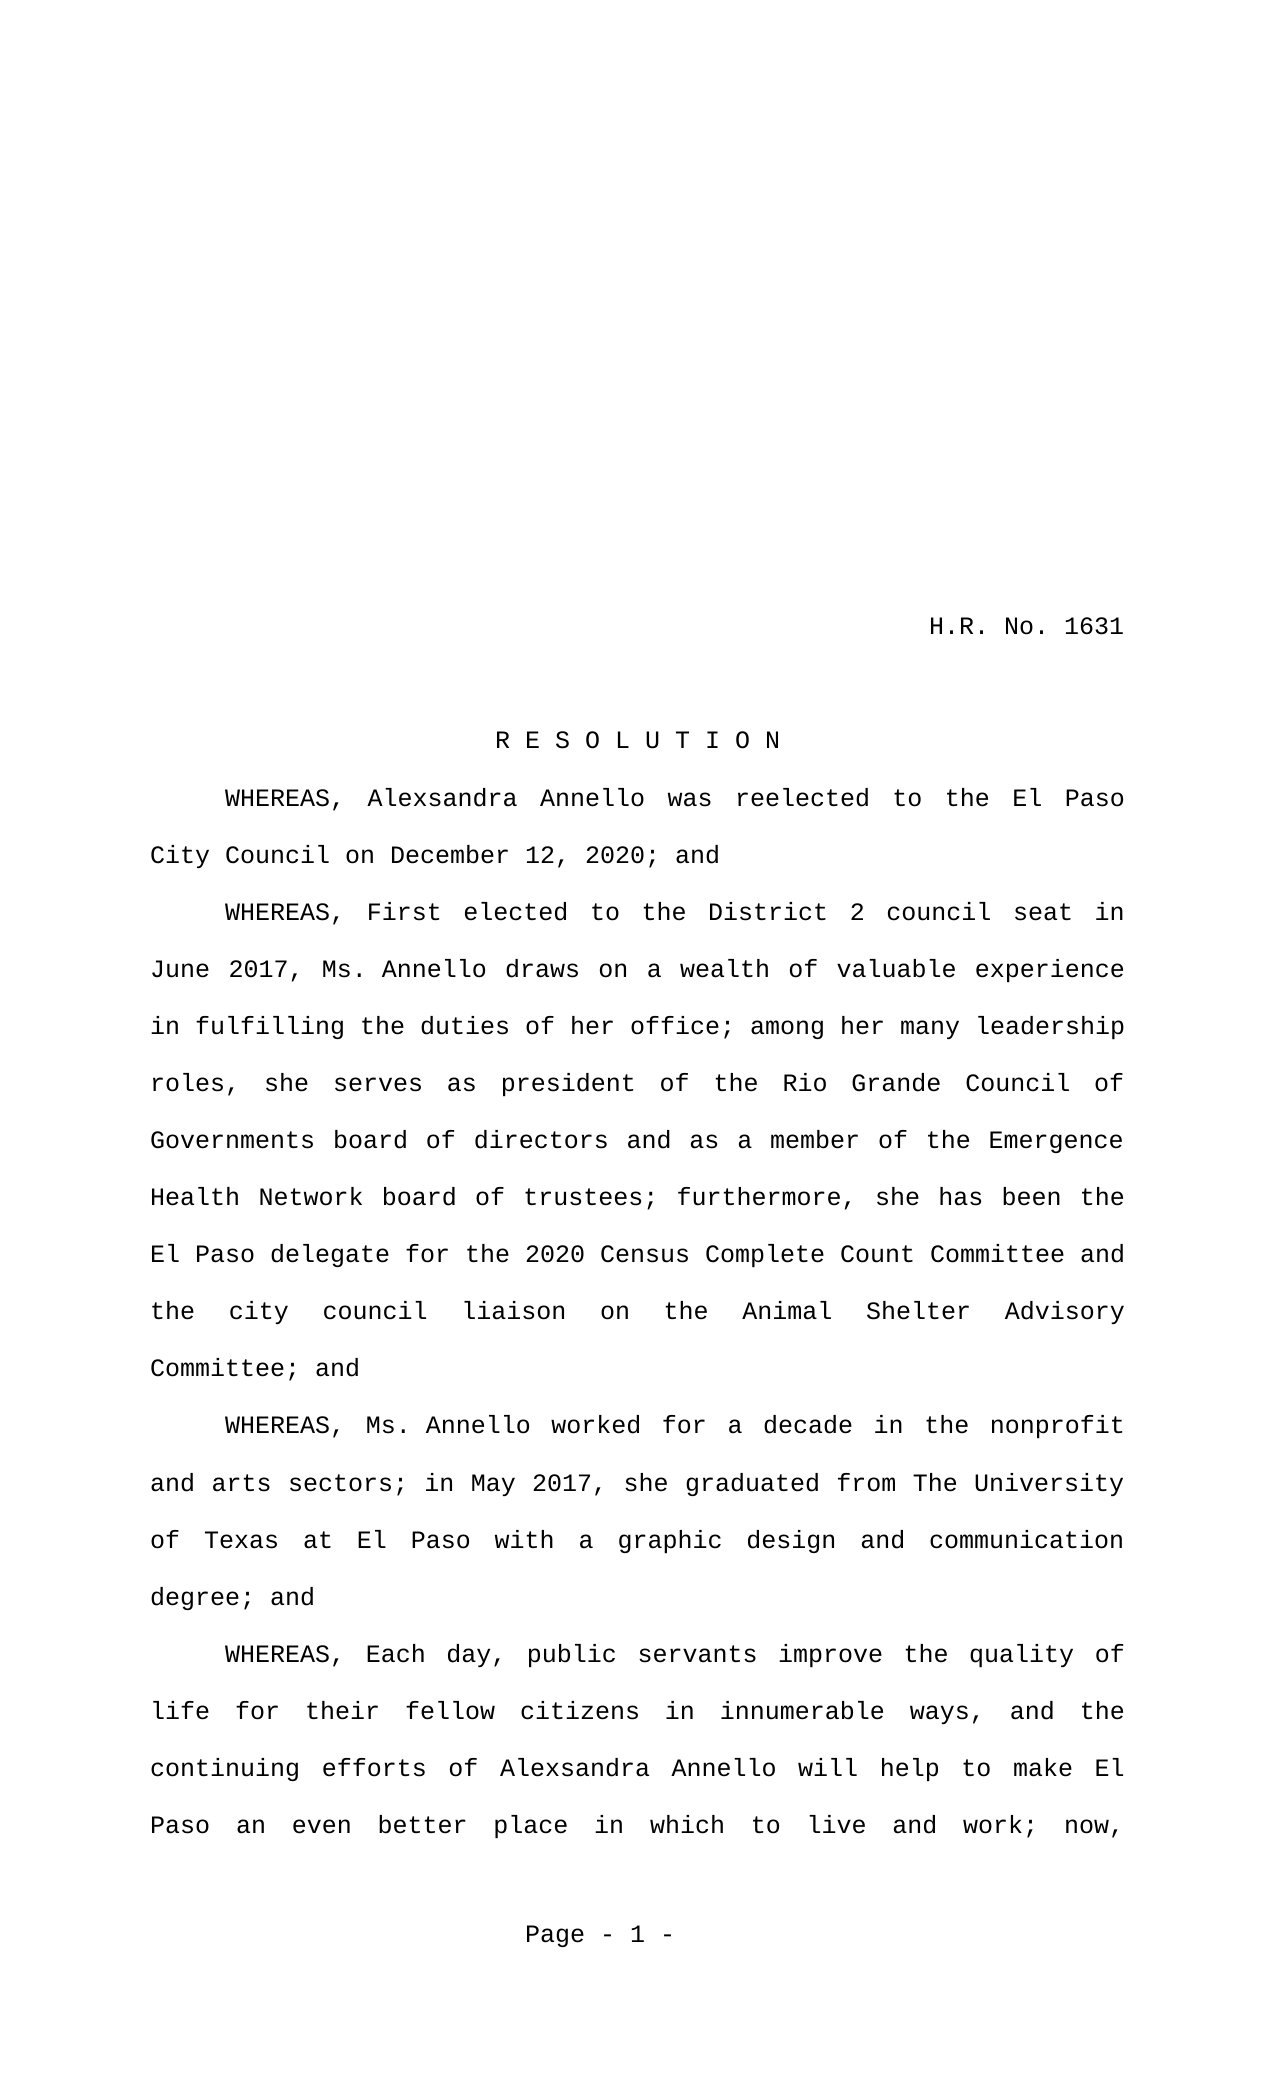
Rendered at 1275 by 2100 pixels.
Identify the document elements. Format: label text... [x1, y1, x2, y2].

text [150, 1641, 1125, 1841]
text WHEREAS, Ms. Annello worked for a decade in the nonprofit and arts sectors; in May 2017, she graduated from The University of Texas at El Paso with a graphic design and communication degree; and [150, 1413, 1125, 1613]
text WHEREAS, First elected to the District 2 council seat in June 2017, Ms. Annello draws on a wealth of valuable experience in fulfilling the duties of her office; among her many leadership roles, she serves as president of the Rio Grande Council of Governments board of directors and as a member of the Emergence Health Network board of trustees; furthermore, she has been the El Paso delegate for the 2020 Census Complete Count Committee and the city council liaison on the Animal Shelter Advisory Committee; and [150, 899, 1125, 1384]
text R E S O L U T I O N [150, 728, 1125, 756]
text H.R. No. 1631 [150, 614, 1125, 642]
text WHEREAS, Alexsandra Annello was reelected to the El Paso City Council on December 12, 2020; and [150, 785, 1125, 871]
